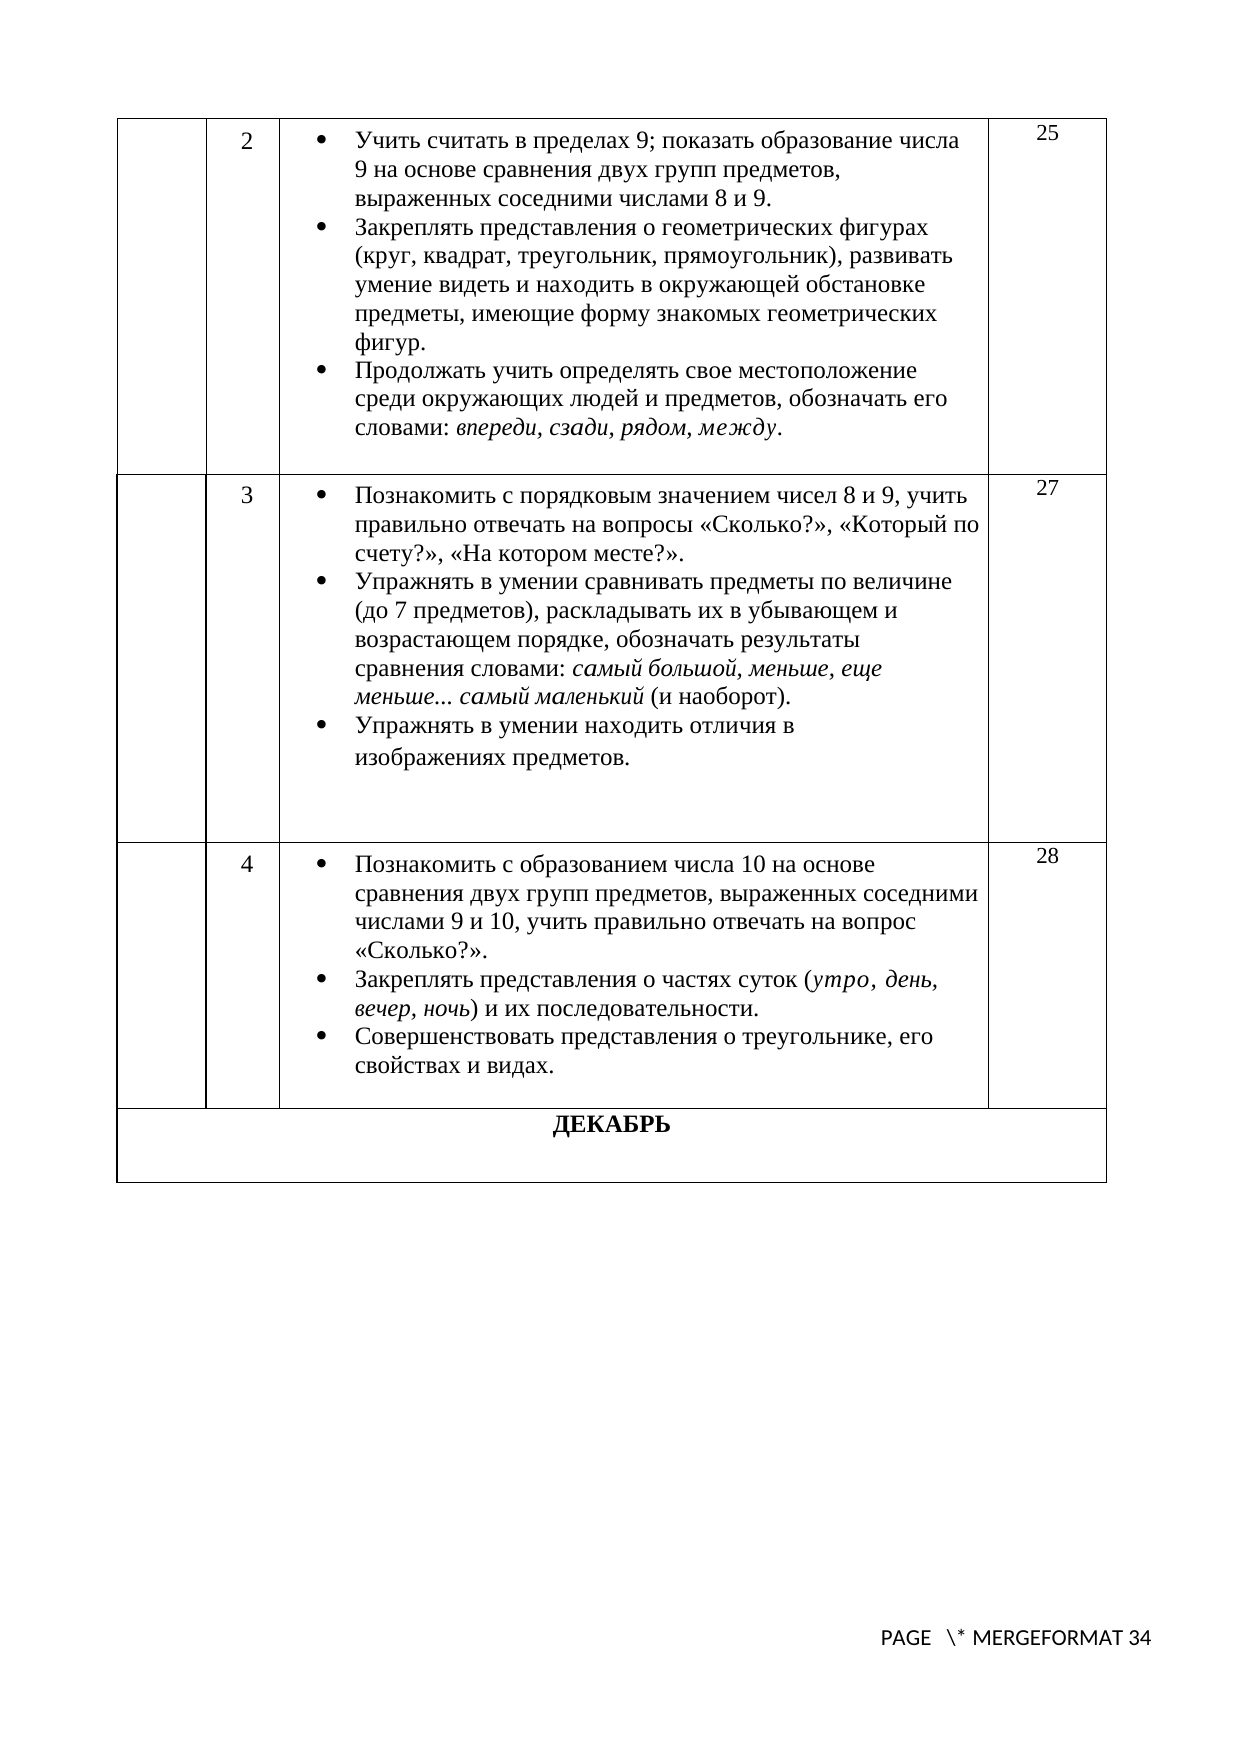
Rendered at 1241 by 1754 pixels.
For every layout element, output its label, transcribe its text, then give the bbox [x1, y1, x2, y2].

table_cell [118, 475, 205, 842]
table_cell Учить считать в пределах 9; показать образование числа 9 на основе сравнения двух групп предметов, выраженных соседними числами 8 и 9. Закреплять представления о геометрических фигурах (круг, квадрат, треугольник, прямоугольник), развивать умение видеть и находить в окружающей обстановке предметы, имеющие форму знакомых геометрических фигур. Продолжать учить определять свое местоположение среди окружающих людей и предметов, обозначать его словами: впереди, сзади, рядом, между. [280, 119, 988, 473]
table_cell 28 [989, 843, 1106, 1108]
table_cell 27 [989, 475, 1106, 842]
table_cell ДЕКАБРЬ [118, 1109, 1106, 1182]
table_cell [118, 119, 206, 473]
table_cell Познакомить с порядковым значением чисел 8 и 9, учить правильно отвечать на вопросы «Сколько?», «Который по счету?», «На котором месте?». Упражнять в умении сравнивать предметы по величине (до 7 предметов), раскладывать их в убывающем и возрастающем порядке, обозначать результаты сравнения словами: самый большой, меньше, еще меньше... самый маленький (и наоборот). Упражнять в умении находить отличия в изображениях предметов. [280, 475, 988, 842]
table_cell 4 [207, 843, 279, 1108]
table_cell 2 [207, 119, 279, 473]
table_cell 25 [989, 119, 1106, 473]
table_cell Познакомить с образованием числа 10 на основе сравнения двух групп предметов, выраженных соседними числами 9 и 10, учить правильно отвечать на вопрос «Сколько?». Закреплять представления о частях суток (утро, день, вечер, ночь) и их последовательности. Совершенствовать представления о треугольнике, его свойствах и видах. [280, 843, 988, 1108]
table_cell 3 [207, 475, 279, 842]
table_cell [118, 843, 205, 1108]
